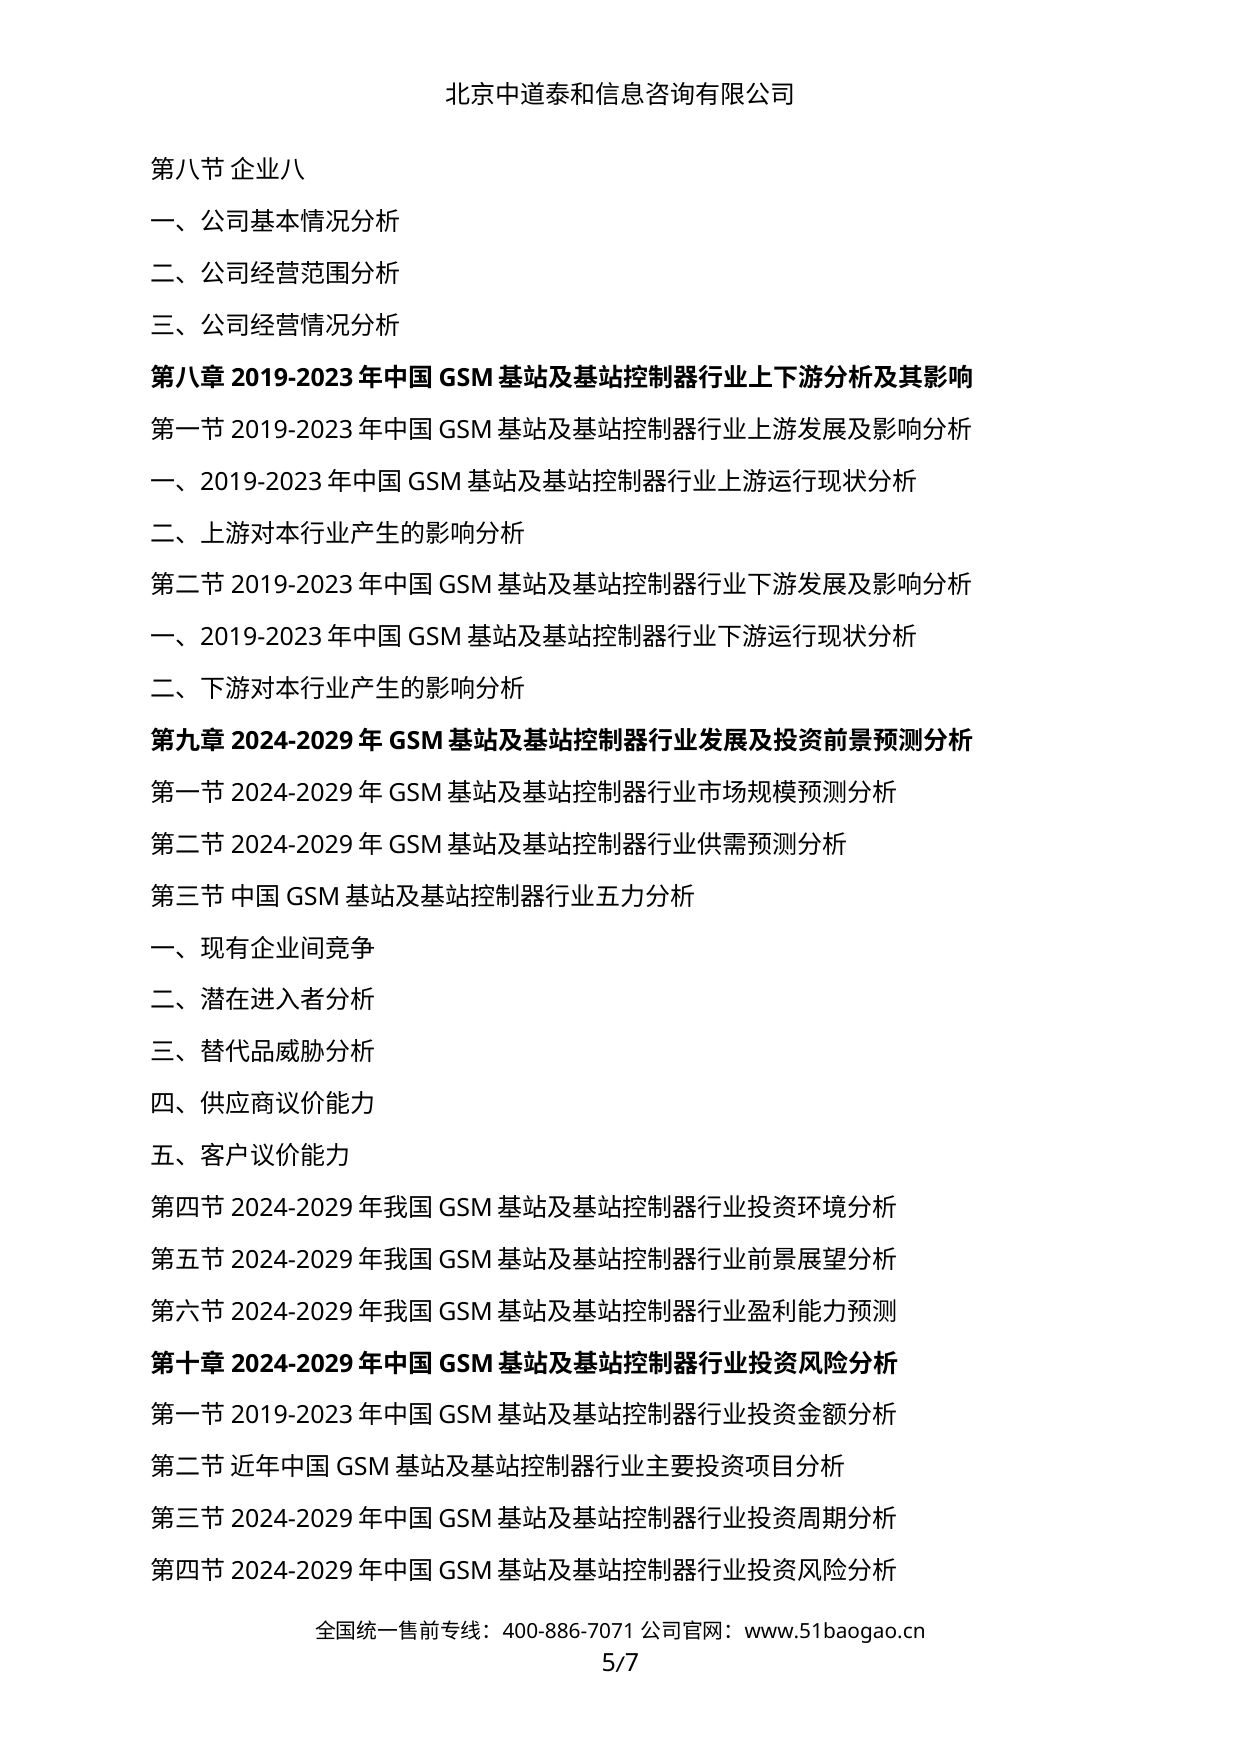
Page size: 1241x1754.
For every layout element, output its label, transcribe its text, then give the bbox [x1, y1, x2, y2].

text 第二节 近年中国GSM基站及基站控制器行业主要投资项目分析 [150, 1447, 1090, 1483]
text 第四节 2024-2029年中国GSM基站及基站控制器行业投资风险分析 [150, 1551, 1090, 1587]
text 第一节 2024-2029年GSM基站及基站控制器行业市场规模预测分析 [150, 772, 1090, 809]
text 第九章 2024-2029年GSM基站及基站控制器行业发展及投资前景预测分析 [150, 721, 1090, 757]
text 五、客户议价能力 [150, 1136, 1090, 1172]
text 三、公司经营情况分析 [150, 306, 1090, 342]
text 二、上游对本行业产生的影响分析 [150, 513, 1090, 549]
text 四、供应商议价能力 [150, 1084, 1090, 1120]
text 第五节 2024-2029年我国GSM基站及基站控制器行业前景展望分析 [150, 1239, 1090, 1276]
text 一、现有企业间竞争 [150, 928, 1090, 964]
text 第三节 2024-2029年中国GSM基站及基站控制器行业投资周期分析 [150, 1499, 1090, 1535]
text 第八章 2019-2023年中国GSM基站及基站控制器行业上下游分析及其影响 [150, 357, 1090, 394]
text 第三节 中国GSM基站及基站控制器行业五力分析 [150, 876, 1090, 912]
text 一、公司基本情况分析 [150, 202, 1090, 238]
text 第四节 2024-2029年我国GSM基站及基站控制器行业投资环境分析 [150, 1187, 1090, 1224]
text 第一节 2019-2023年中国GSM基站及基站控制器行业上游发展及影响分析 [150, 409, 1090, 446]
text 第六节 2024-2029年我国GSM基站及基站控制器行业盈利能力预测 [150, 1291, 1090, 1327]
text 第十章 2024-2029年中国GSM基站及基站控制器行业投资风险分析 [150, 1343, 1090, 1379]
text 二、公司经营范围分析 [150, 254, 1090, 290]
text 第八节 企业八 [150, 150, 1090, 186]
text 一、2019-2023年中国GSM基站及基站控制器行业下游运行现状分析 [150, 617, 1090, 653]
text 三、替代品威胁分析 [150, 1032, 1090, 1068]
text 第一节 2019-2023年中国GSM基站及基站控制器行业投资金额分析 [150, 1395, 1090, 1431]
text 一、2019-2023年中国GSM基站及基站控制器行业上游运行现状分析 [150, 461, 1090, 497]
text 二、潜在进入者分析 [150, 980, 1090, 1016]
text 第二节 2024-2029年GSM基站及基站控制器行业供需预测分析 [150, 824, 1090, 861]
text 二、下游对本行业产生的影响分析 [150, 669, 1090, 705]
text 第二节 2019-2023年中国GSM基站及基站控制器行业下游发展及影响分析 [150, 565, 1090, 601]
